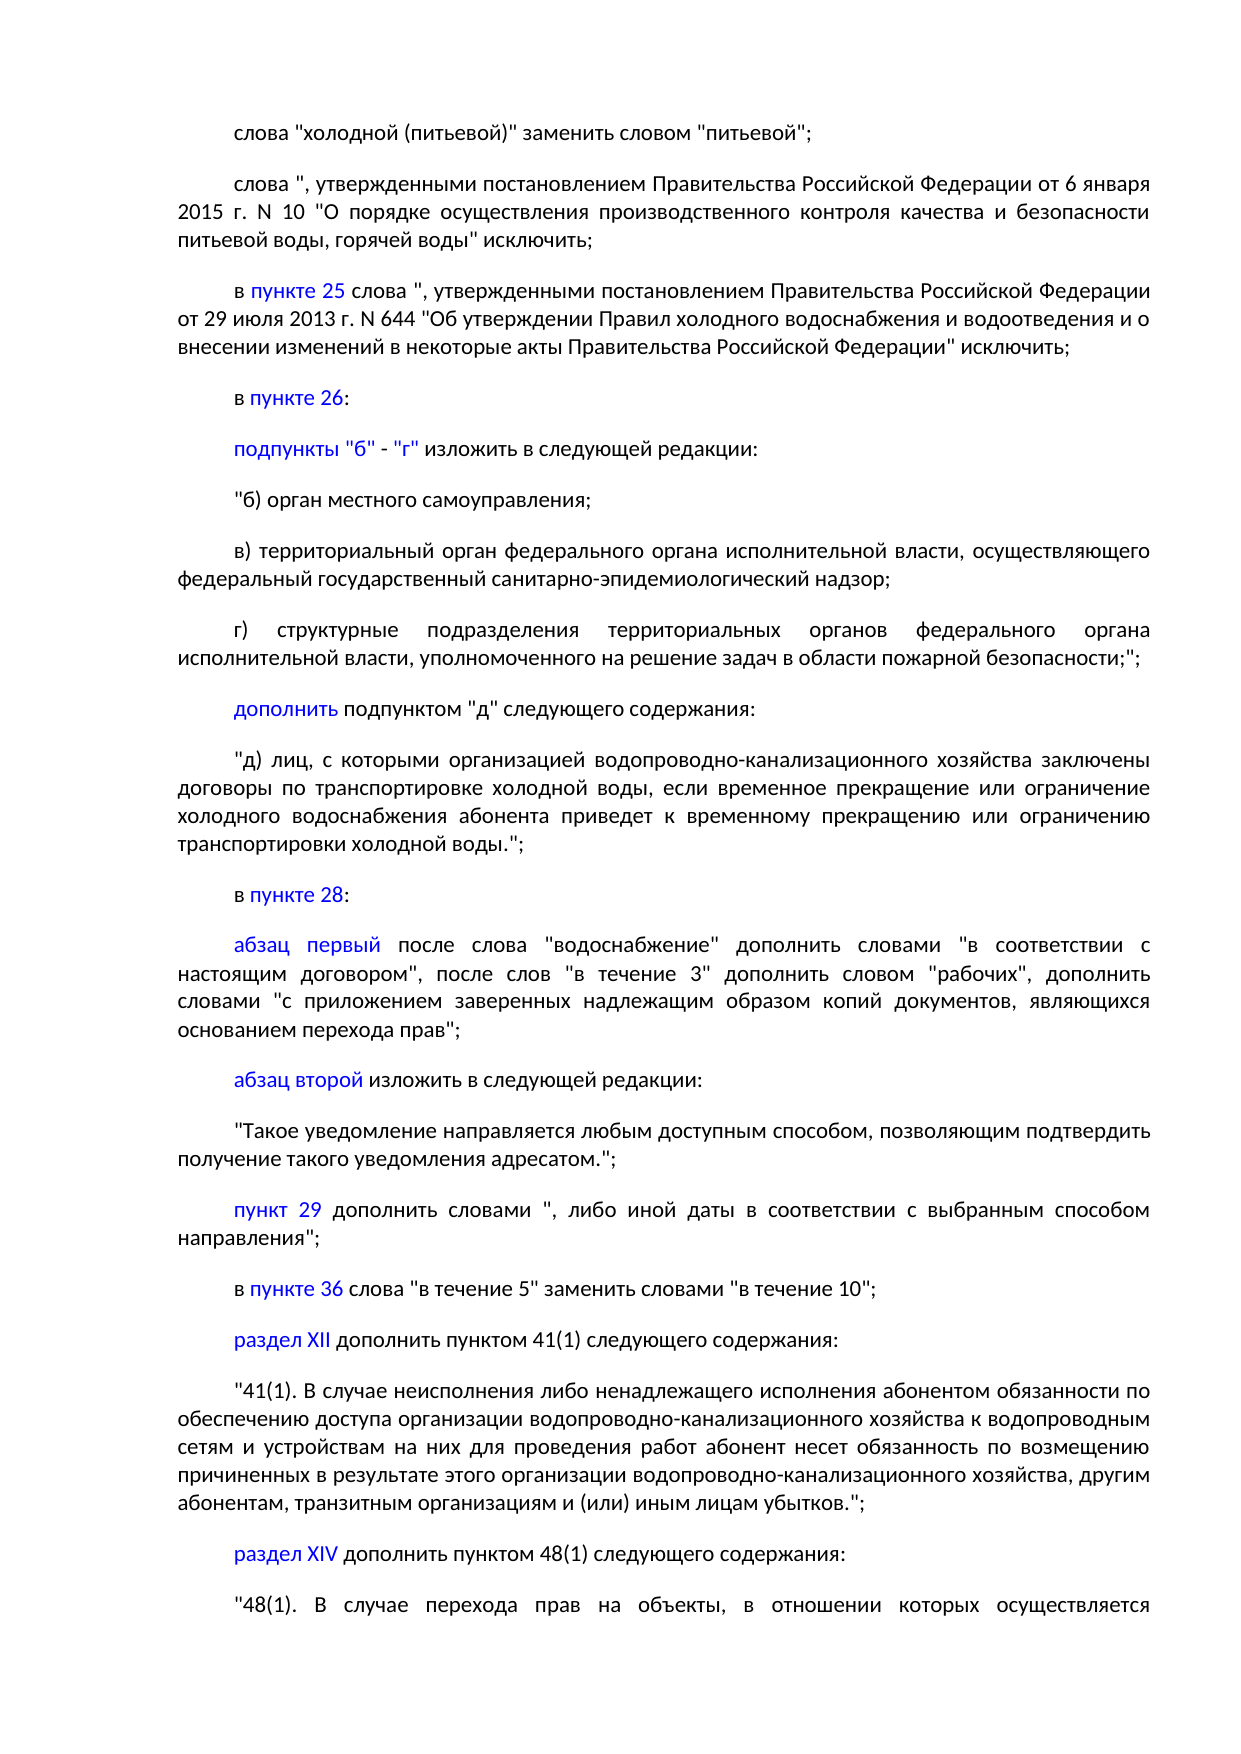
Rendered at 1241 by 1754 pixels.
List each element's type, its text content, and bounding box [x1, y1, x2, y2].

text пункт 29 дополнить словами ", либо иной даты в соответствии с выбранным способом направления"; [177, 1196, 1152, 1252]
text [177, 1590, 1152, 1618]
text "д) лиц, с которыми организацией водопроводно-канализационного хозяйства заключены договоры по транспортировке холодной воды, если временное прекращение или ограничение холодного водоснабжения абонента приведет к временному прекращению или ограничению транспортировки холодной воды."; [177, 745, 1152, 857]
text в пункте 26: [177, 383, 1152, 411]
text "41(1). В случае неисполнения либо ненадлежащего исполнения абонентом обязанности по обеспечению доступа организации водопроводно-канализационного хозяйства к водопроводным сетям и устройствам на них для проведения работ абонент несет обязанность по возмещению причиненных в результате этого организации водопроводно-канализационного хозяйства, другим абонентам, транзитным организациям и (или) иным лицам убытков."; [177, 1376, 1152, 1516]
text раздел XII дополнить пунктом 41(1) следующего содержания: [177, 1325, 1152, 1353]
text в пункте 28: [177, 880, 1152, 908]
text дополнить подпунктом "д" следующего содержания: [177, 694, 1152, 722]
text г) структурные подразделения территориальных органов федерального органа исполнительной власти, уполномоченного на решение задач в области пожарной безопасности;"; [177, 615, 1152, 671]
text раздел XIV дополнить пунктом 48(1) следующего содержания: [177, 1539, 1152, 1567]
text подпункты "б" - "г" изложить в следующей редакции: [177, 434, 1152, 462]
text "Такое уведомление направляется любым доступным способом, позволяющим подтвердить получение такого уведомления адресатом."; [177, 1117, 1152, 1173]
text в пункте 36 слова "в течение 5" заменить словами "в течение 10"; [177, 1274, 1152, 1302]
text абзац первый после слова "водоснабжение" дополнить словами "в соответствии с настоящим договором", после слов "в течение 3" дополнить словом "рабочих", дополнить словами "с приложением заверенных надлежащим образом копий документов, являющихся основанием перехода прав"; [177, 931, 1152, 1043]
text слова "холодной (питьевой)" заменить словом "питьевой"; [177, 118, 1152, 146]
text "б) орган местного самоуправления; [177, 485, 1152, 513]
text слова ", утвержденными постановлением Правительства Российской Федерации от 6 января 2015 г. N 10 "О порядке осуществления производственного контроля качества и безопасности питьевой воды, горячей воды" исключить; [177, 169, 1152, 253]
text абзац второй изложить в следующей редакции: [177, 1066, 1152, 1094]
text в пункте 25 слова ", утвержденными постановлением Правительства Российской Федерации от 29 июля 2013 г. N 644 "Об утверждении Правил холодного водоснабжения и водоотведения и о внесении изменений в некоторые акты Правительства Российской Федерации" исключить; [177, 276, 1152, 360]
text в) территориальный орган федерального органа исполнительной власти, осуществляющего федеральный государственный санитарно-эпидемиологический надзор; [177, 536, 1152, 592]
